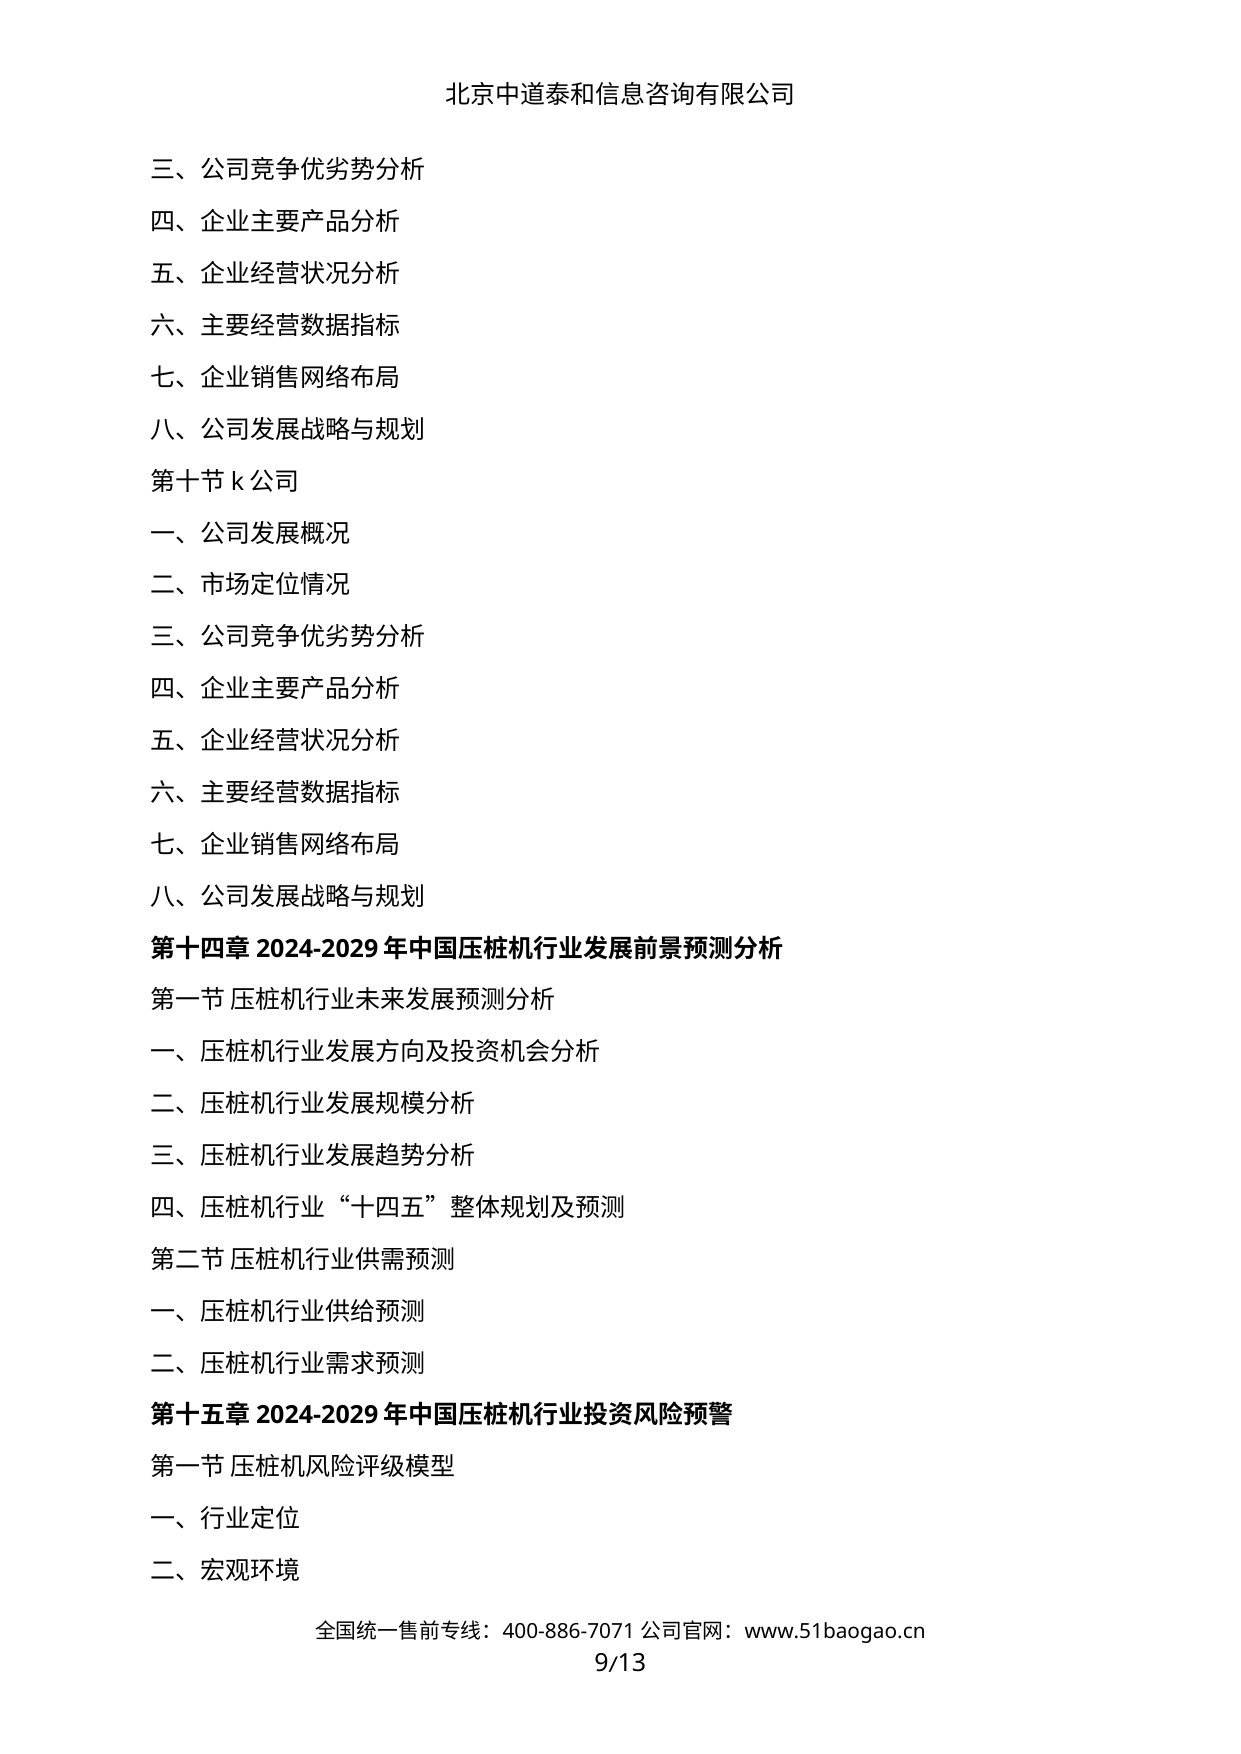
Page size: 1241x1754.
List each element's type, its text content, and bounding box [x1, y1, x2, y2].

text 三、公司竞争优劣势分析 [150, 617, 1090, 653]
text 八、公司发展战略与规划 [150, 876, 1090, 912]
text 三、压桩机行业发展趋势分析 [150, 1136, 1090, 1172]
text 第十四章 2024-2029年中国压桩机行业发展前景预测分析 [150, 928, 1090, 964]
text 第一节 压桩机行业未来发展预测分析 [150, 980, 1090, 1016]
text 五、企业经营状况分析 [150, 721, 1090, 757]
text 七、企业销售网络布局 [150, 824, 1090, 861]
text 二、市场定位情况 [150, 565, 1090, 601]
text 第二节 压桩机行业供需预测 [150, 1239, 1090, 1276]
text 二、压桩机行业需求预测 [150, 1343, 1090, 1379]
text 四、企业主要产品分析 [150, 202, 1090, 238]
text 一、公司发展概况 [150, 513, 1090, 549]
text 第十五章 2024-2029年中国压桩机行业投资风险预警 [150, 1395, 1090, 1431]
text 六、主要经营数据指标 [150, 306, 1090, 342]
text 七、企业销售网络布局 [150, 357, 1090, 394]
text 第一节 压桩机风险评级模型 [150, 1447, 1090, 1483]
text 二、压桩机行业发展规模分析 [150, 1084, 1090, 1120]
text 第十节 k公司 [150, 461, 1090, 497]
text 一、行业定位 [150, 1499, 1090, 1535]
text 一、压桩机行业供给预测 [150, 1291, 1090, 1327]
text 八、公司发展战略与规划 [150, 409, 1090, 446]
text 四、企业主要产品分析 [150, 669, 1090, 705]
text 二、宏观环境 [150, 1551, 1090, 1587]
text 一、压桩机行业发展方向及投资机会分析 [150, 1032, 1090, 1068]
text 四、压桩机行业“十四五”整体规划及预测 [150, 1187, 1090, 1224]
text 三、公司竞争优劣势分析 [150, 150, 1090, 186]
text 六、主要经营数据指标 [150, 772, 1090, 809]
text 五、企业经营状况分析 [150, 254, 1090, 290]
